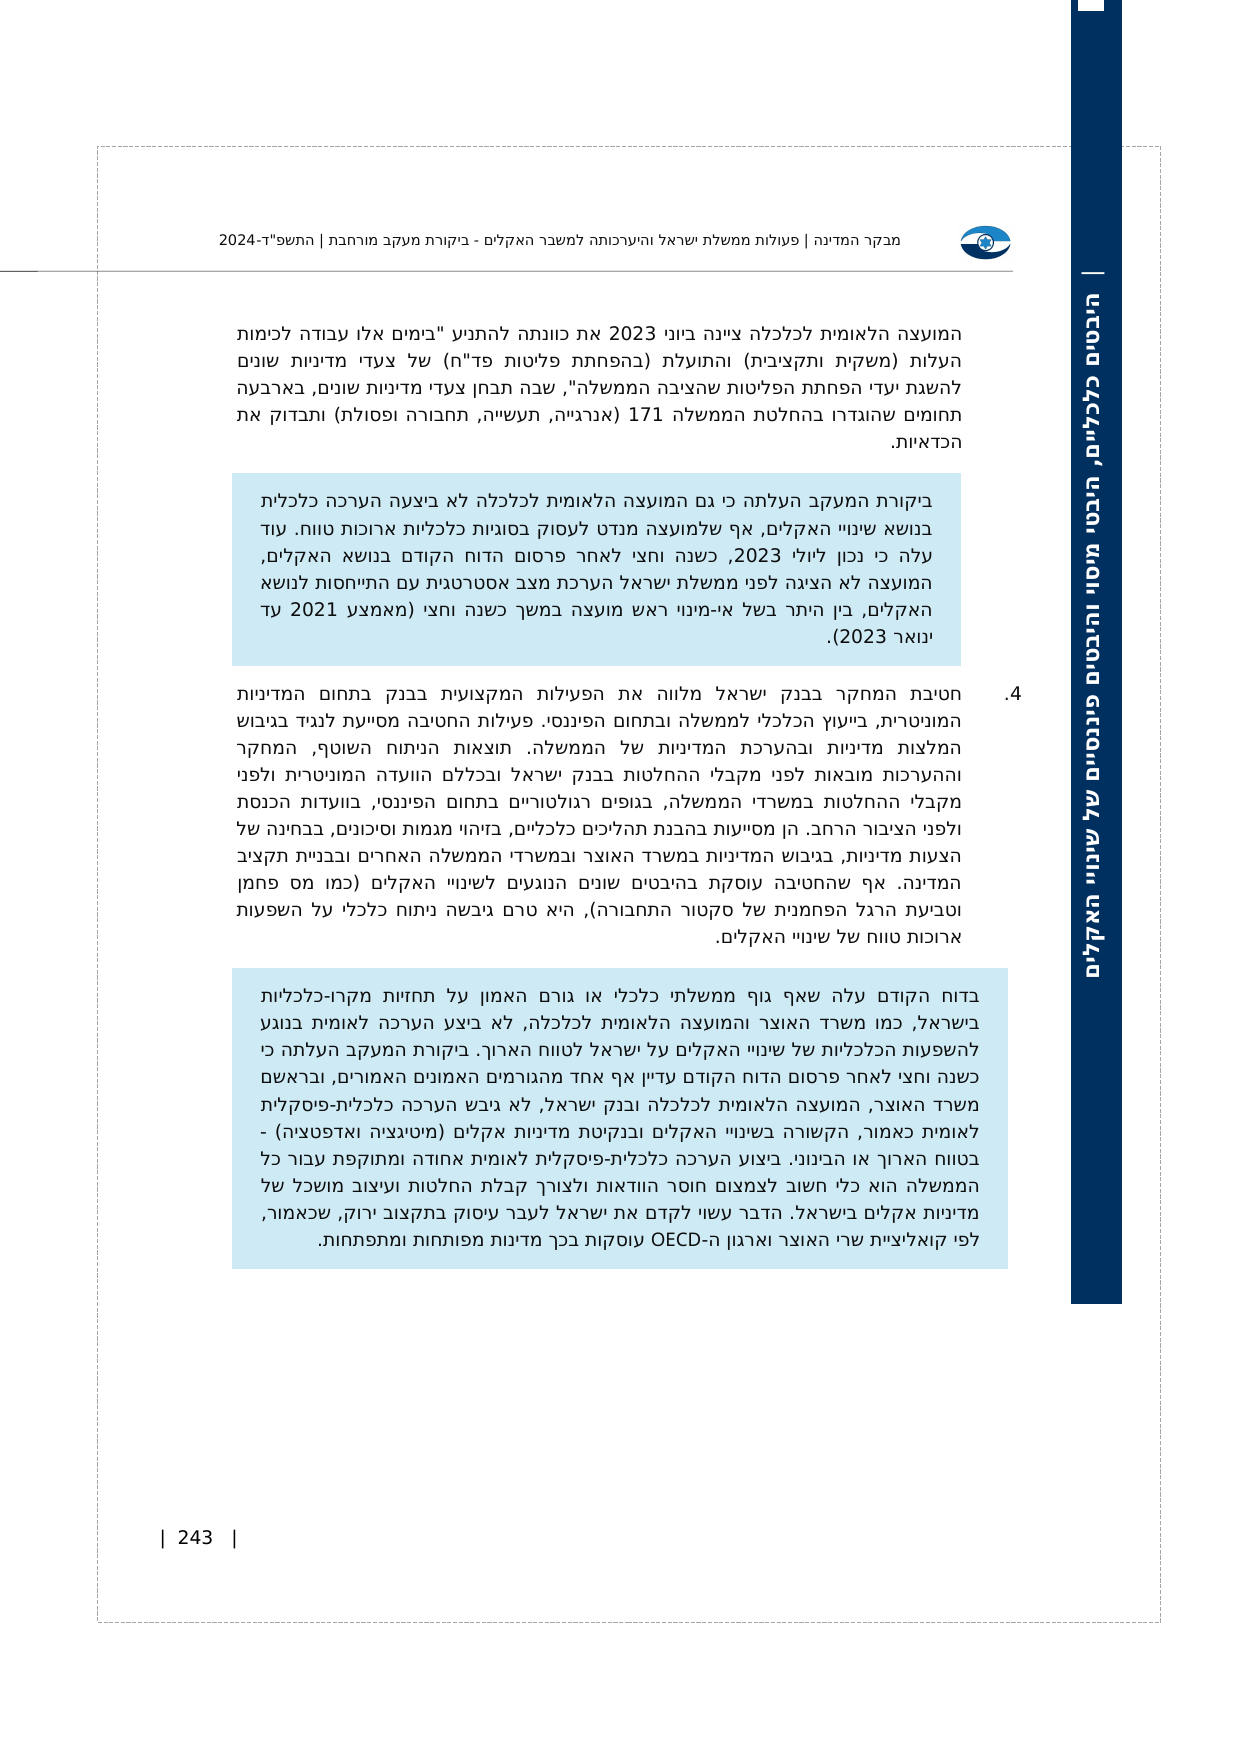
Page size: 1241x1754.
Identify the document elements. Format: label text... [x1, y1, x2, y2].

text ביקורת המעקב העלתה כי גם המועצה הלאומית לכלכלה לא ביצעה הערכה כלכלית בנושא שינויי האקלים, אף שלמועצה מנדט לעסוק בסוגיות כלכליות ארוכות טווח. עוד עלה כי נכון ליולי 2023, כשנה וחצי לאחר פרסום הדוח הקודם בנושא האקלים, המועצה לא הציגה לפני ממשלת ישראל הערכת מצב אסטרטגית עם התייחסות לנושא האקלים, בין היתר בשל אי-מינוי ראש מועצה במשך כשנה וחצי (מאמצע 2021 עד ינואר 2023). [237, 478, 956, 661]
list חטיבת המחקר בבנק ישראל מלווה את הפעילות המקצועית בבנק בתחום המדיניות המוניטרית, בייעוץ הכלכלי לממשלה ובתחום הפיננסי. פעילות החטיבה מסייעת לנגיד בגיבוש המלצות מדיניות ובהערכת המדיניות של הממשלה. תוצאות הניתוח השוטף, המחקר וההערכות מובאות לפני מקבלי ההחלטות בבנק ישראל ובכללם הוועדה המוניטרית ולפני מקבלי ההחלטות במשרדי הממשלה, בגופים רגולטוריים בתחום הפיננסי, בוועדות הכנסת ולפני הציבור הרחב. הן מסייעות בהבנת תהליכים כלכליים, בזיהוי מגמות וסיכונים, בבחינה של הצעות מדיניות, בגיבוש המדיניות במשרד האוצר ובמשרדי הממשלה האחרים ובבניית תקציב המדינה. אף שהחטיבה עוסקת בהיבטים שונים הנוגעים לשינויי האקלים (כמו מס פחמן וטביעת הרגל הפחמנית של סקטור התחבורה), היא טרם גיבשה ניתוח כלכלי על השפעות ארוכות טווח של שינויי האקלים. [236, 678, 1004, 949]
text המועצה הלאומית לכלכלה ציינה ביוני 2023 את כוונתה להתניע "בימים אלו עבודה לכימות העלות (משקית ותקציבית) והתועלת (בהפחתת פליטות פד"ח) של צעדי מדיניות שונים להשגת יעדי הפחתת הפליטות שהציבה הממשלה", שבה תבחן צעדי מדיניות שונים, בארבעה תחומים שהוגדרו בהחלטת הממשלה 171 (אנרגייה, תעשייה, תחבורה ופסולת) ותבדוק את הכדאיות. [236, 319, 963, 454]
text בדוח הקודם עלה שאף גוף ממשלתי כלכלי או גורם האמון על תחזיות מקרו-כלכליות בישראל, כמו משרד האוצר והמועצה הלאומית לכלכלה, לא ביצע הערכה לאומית בנוגע להשפעות הכלכליות של שינויי האקלים על ישראל לטווח הארוך. ביקורת המעקב העלתה כי כשנה וחצי לאחר פרסום הדוח הקודם עדיין אף אחד מהגורמים האמונים האמורים, ובראשם משרד האוצר, המועצה הלאומית לכלכלה ובנק ישראל, לא גיבש הערכה כלכלית-פיסקלית לאומית כאמור, הקשורה בשינויי האקלים ובנקיטת מדיניות אקלים (מיטיגציה ואדפטציה) - בטווח הארוך או הבינוני. ביצוע הערכה כלכלית-פיסקלית לאומית אחודה ומתוקפת עבור כל הממשלה הוא כלי חשוב לצמצום חוסר הוודאות ולצורך קבלת החלטות ועיצוב מושכל של מדיניות אקלים בישראל. הדבר עשוי לקדם את ישראל לעבר עיסוק בתקצוב ירוק, שכאמור, לפי קואליציית שרי האוצר וארגון ה-OECD עוסקות בכך מדינות מפותחות ומתפתחות. [237, 973, 1003, 1264]
picture [957, 222, 1014, 263]
